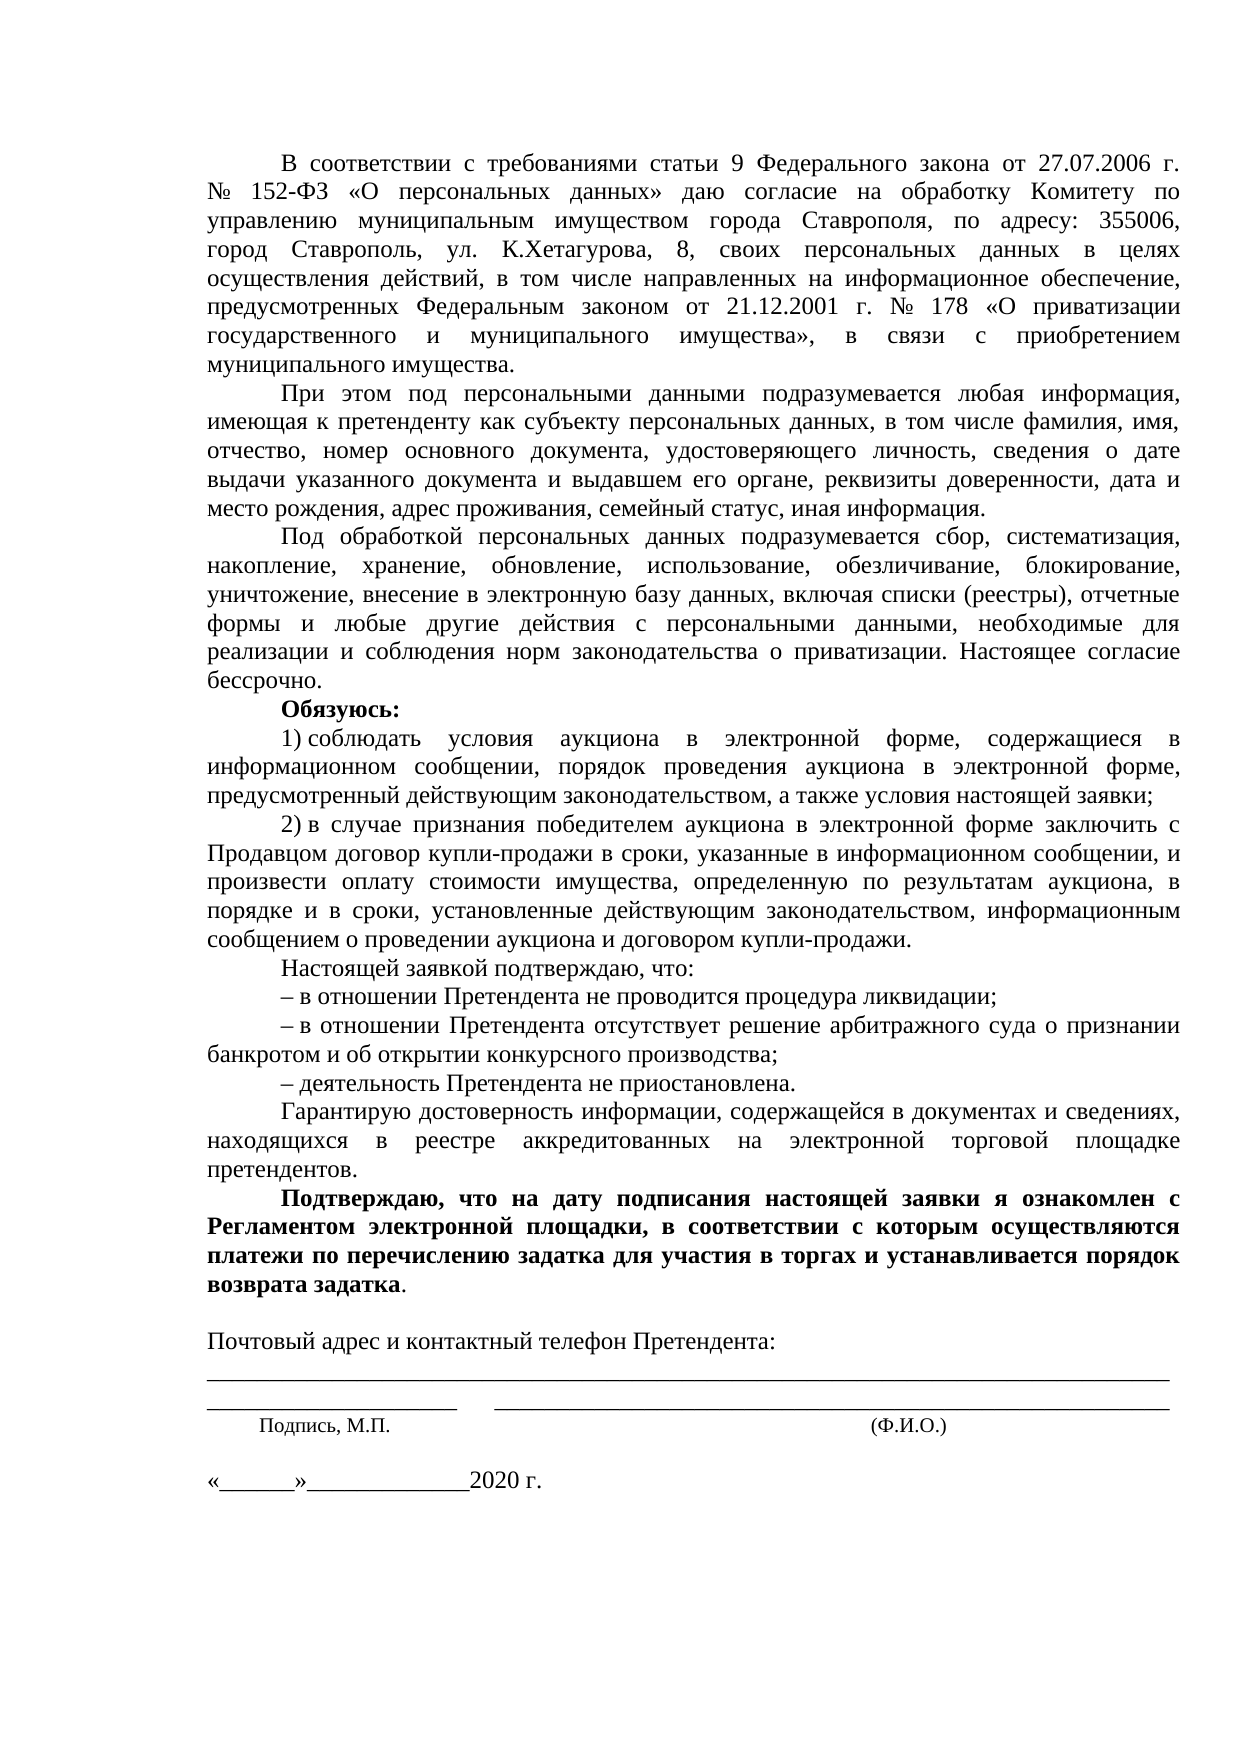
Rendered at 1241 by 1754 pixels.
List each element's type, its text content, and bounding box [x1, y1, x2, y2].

text В соответствии с требованиями статьи 9 Федерального закона от 27.07.2006 г. № 152-ФЗ «О персональных данных» даю согласие на обработку Комитету по управлению муниципальным имуществом города Ставрополя, по адресу: 355006, город Ставрополь, ул. К.Хетагурова, 8, своих персональных данных в целях осуществления действий, в том числе направленных на информационное обеспечение, предусмотренных Федеральным законом от 21.12.2001 г. № 178 «О приватизации государственного и муниципального имущества», в связи с приобретением муниципального имущества. [207, 148, 1181, 378]
text _____________________________________________________________________________ [207, 1355, 1181, 1384]
text ____________________ ______________________________________________________ [207, 1384, 1181, 1413]
text Под обработкой персональных данных подразумевается сбор, систематизация, накопление, хранение, обновление, использование, обезличивание, блокирование, уничтожение, внесение в электронную базу данных, включая списки (реестры), отчетные формы и любые другие действия с персональными данными, необходимые для реализации и соблюдения норм законодательства о приватизации. Настоящее согласие бессрочно. [207, 521, 1181, 694]
text Почтовый адрес и контактный телефон Претендента: [207, 1326, 1181, 1355]
text Подпись, М.П. (Ф.И.О.) [207, 1413, 1181, 1437]
text – деятельность Претендента не приостановлена. [207, 1068, 1181, 1096]
text Гарантирую достоверность информации, содержащейся в документах и сведениях, находящихся в реестре аккредитованных на электронной торговой площадке претендентов. [207, 1096, 1181, 1183]
text 2) в случае признания победителем аукциона в электронной форме заключить с Продавцом договор купли-продажи в сроки, указанные в информационном сообщении, и произвести оплату стоимости имущества, определенную по результатам аукциона, в порядке и в сроки, установленные действующим законодательством, информационным сообщением о проведении аукциона и договором купли-продажи. [207, 809, 1181, 953]
text 1) соблюдать условия аукциона в электронной форме, содержащиеся в информационном сообщении, порядок проведения аукциона в электронной форме, предусмотренный действующим законодательством, а также условия настоящей заявки; [207, 723, 1181, 809]
text Обязуюсь: [207, 694, 1181, 723]
text Подтверждаю, что на дату подписания настоящей заявки я ознакомлен с Регламентом электронной площадки, в соответствии с которым осуществляются платежи по перечислению задатка для участия в торгах и устанавливается порядок возврата задатка. [207, 1183, 1181, 1298]
text – в отношении Претендента не проводится процедура ликвидации; [207, 981, 1181, 1010]
text – в отношении Претендента отсутствует решение арбитражного суда о признании банкротом и об открытии конкурсного производства; [207, 1010, 1181, 1068]
text Настоящей заявкой подтверждаю, что: [207, 953, 1181, 981]
text При этом под персональными данными подразумевается любая информация, имеющая к претенденту как субъекту персональных данных, в том числе фамилия, имя, отчество, номер основного документа, удостоверяющего личность, сведения о дате выдачи указанного документа и выдавшем его органе, реквизиты доверенности, дата и место рождения, адрес проживания, семейный статус, иная информация. [207, 378, 1181, 521]
text «______»_____________2020 г. [207, 1466, 1181, 1494]
